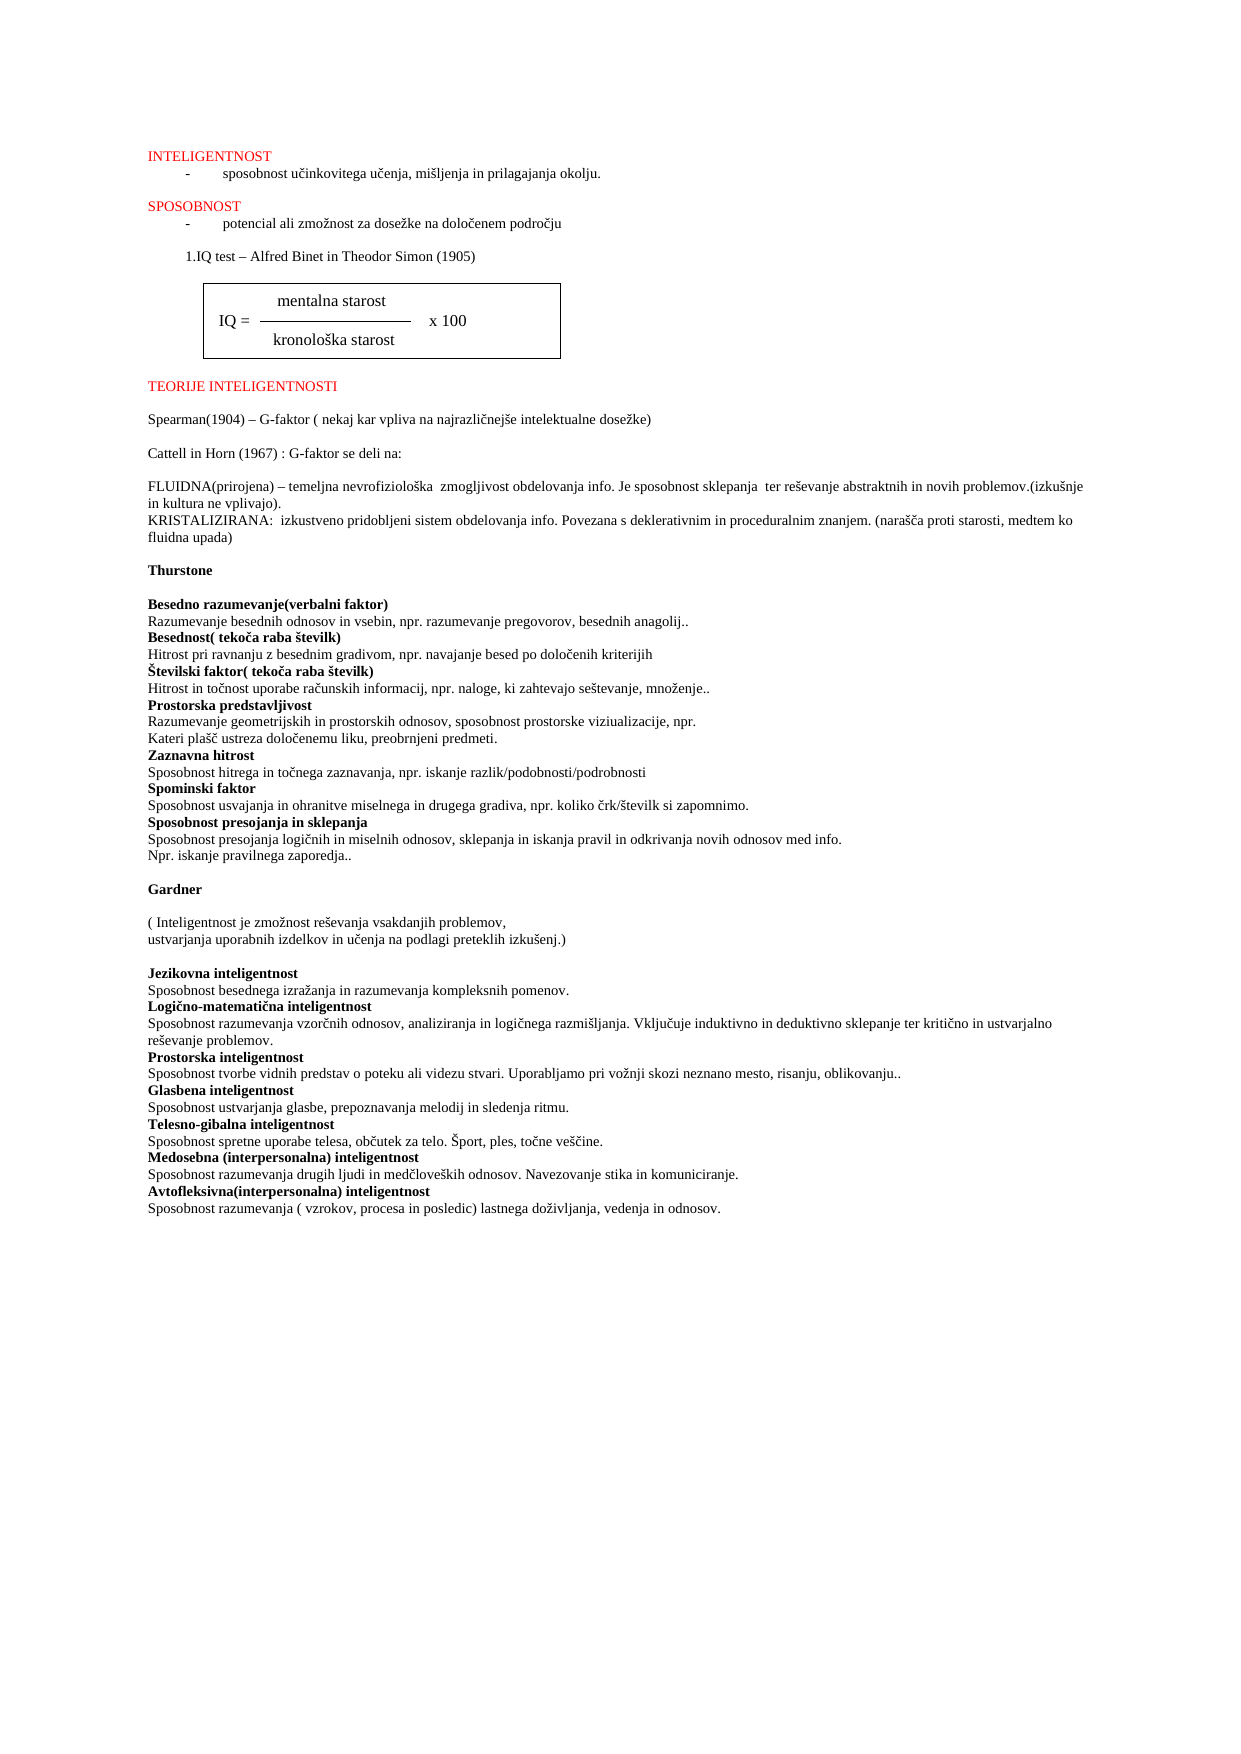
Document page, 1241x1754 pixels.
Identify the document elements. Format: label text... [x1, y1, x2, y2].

text Sposobnost razumevanja drugih ljudi in medčloveških odnosov. Navezovanje stika in komuniciranje. [148, 1166, 1093, 1183]
text Spearman(1904) – G-faktor ( nekaj kar vpliva na najrazličnejše intelektualne dosežke) [148, 411, 1093, 428]
text Besedno razumevanje(verbalni faktor) [148, 596, 1093, 612]
text Spominski faktor [148, 780, 1093, 797]
list sposobnost učinkovitega učenja, mišljenja in prilagajanja okolju. [185, 164, 1093, 181]
text Gardner [148, 881, 1093, 897]
text 1.IQ test – Alfred Binet in Theodor Simon (1905) [185, 248, 1093, 265]
text Medosebna (interpersonalna) inteligentnost [148, 1149, 1093, 1166]
text Zaznavna hitrost [148, 747, 1093, 763]
text Besednost( tekoča raba številk) [148, 629, 1093, 646]
text TEORIJE INTELIGENTNOSTI [148, 378, 1093, 394]
text Avtofleksivna(interpersonalna) inteligentnost [148, 1183, 1093, 1199]
text ustvarjanja uporabnih izdelkov in učenja na podlagi preteklih izkušenj.) [148, 931, 1093, 948]
text KRISTALIZIRANA: izkustveno pridobljeni sistem obdelovanja info. Povezana s deklerativnim in proceduralnim znanjem. (narašča proti starosti, medtem ko fluidna upada) [148, 512, 1093, 545]
text Sposobnost presojanja in sklepanja [148, 814, 1093, 830]
text Sposobnost tvorbe vidnih predstav o poteku ali videzu stvari. Uporabljamo pri vožnji skozi neznano mesto, risanju, oblikovanju.. [148, 1065, 1093, 1082]
text INTELIGENTNOST [148, 148, 1093, 164]
text Sposobnost usvajanja in ohranitve miselnega in drugega gradiva, npr. koliko črk/številk si zapomnimo. [148, 797, 1093, 814]
text Sposobnost ustvarjanja glasbe, prepoznavanja melodij in sledenja ritmu. [148, 1099, 1093, 1116]
text Npr. iskanje pravilnega zaporedja.. [148, 847, 1093, 864]
text Sposobnost spretne uporabe telesa, občutek za telo. Šport, ples, točne veščine. [148, 1132, 1093, 1149]
text Sposobnost hitrega in točnega zaznavanja, npr. iskanje razlik/podobnosti/podrobnosti [148, 763, 1093, 780]
text Prostorska inteligentnost [148, 1048, 1093, 1065]
text Cattell in Horn (1967) : G-faktor se deli na: [148, 445, 1093, 461]
text Telesno-gibalna inteligentnost [148, 1116, 1093, 1132]
text Sposobnost razumevanja ( vzrokov, procesa in posledic) lastnega doživljanja, vedenja in odnosov. [148, 1199, 1093, 1216]
text Hitrost pri ravnanju z besednim gradivom, npr. navajanje besed po določenih kriterijih [148, 646, 1093, 663]
text Hitrost in točnost uporabe računskih informacij, npr. naloge, ki zahtevajo seštevanje, množenje.. [148, 679, 1093, 696]
list potencial ali zmožnost za dosežke na določenem področju [185, 215, 1093, 231]
text SPOSOBNOST [148, 198, 1093, 215]
text Jezikovna inteligentnost [148, 964, 1093, 981]
text Sposobnost razumevanja vzorčnih odnosov, analiziranja in logičnega razmišljanja. Vključuje induktivno in deduktivno sklepanje ter kritično in ustvarjalno reševanje problemov. [148, 1015, 1093, 1048]
text FLUIDNA(prirojena) – temeljna nevrofiziološka zmogljivost obdelovanja info. Je sposobnost sklepanja ter reševanje abstraktnih in novih problemov.(izkušnje in kultura ne vplivajo). [148, 478, 1093, 512]
text Logično-matematična inteligentnost [148, 998, 1093, 1015]
text Sposobnost presojanja logičnih in miselnih odnosov, sklepanja in iskanja pravil in odkrivanja novih odnosov med info. [148, 830, 1093, 847]
text Glasbena inteligentnost [148, 1082, 1093, 1099]
text ( Inteligentnost je zmožnost reševanja vsakdanjih problemov, [148, 914, 1093, 931]
text Razumevanje besednih odnosov in vsebin, npr. razumevanje pregovorov, besednih anagolij.. [148, 612, 1093, 629]
text Razumevanje geometrijskih in prostorskih odnosov, sposobnost prostorske viziualizacije, npr. [148, 713, 1093, 730]
text Kateri plašč ustreza določenemu liku, preobrnjeni predmeti. [148, 730, 1093, 747]
text Prostorska predstavljivost [148, 696, 1093, 713]
text Številski faktor( tekoča raba številk) [148, 663, 1093, 679]
text Sposobnost besednega izražanja in razumevanja kompleksnih pomenov. [148, 981, 1093, 998]
text Thurstone [148, 562, 1093, 579]
